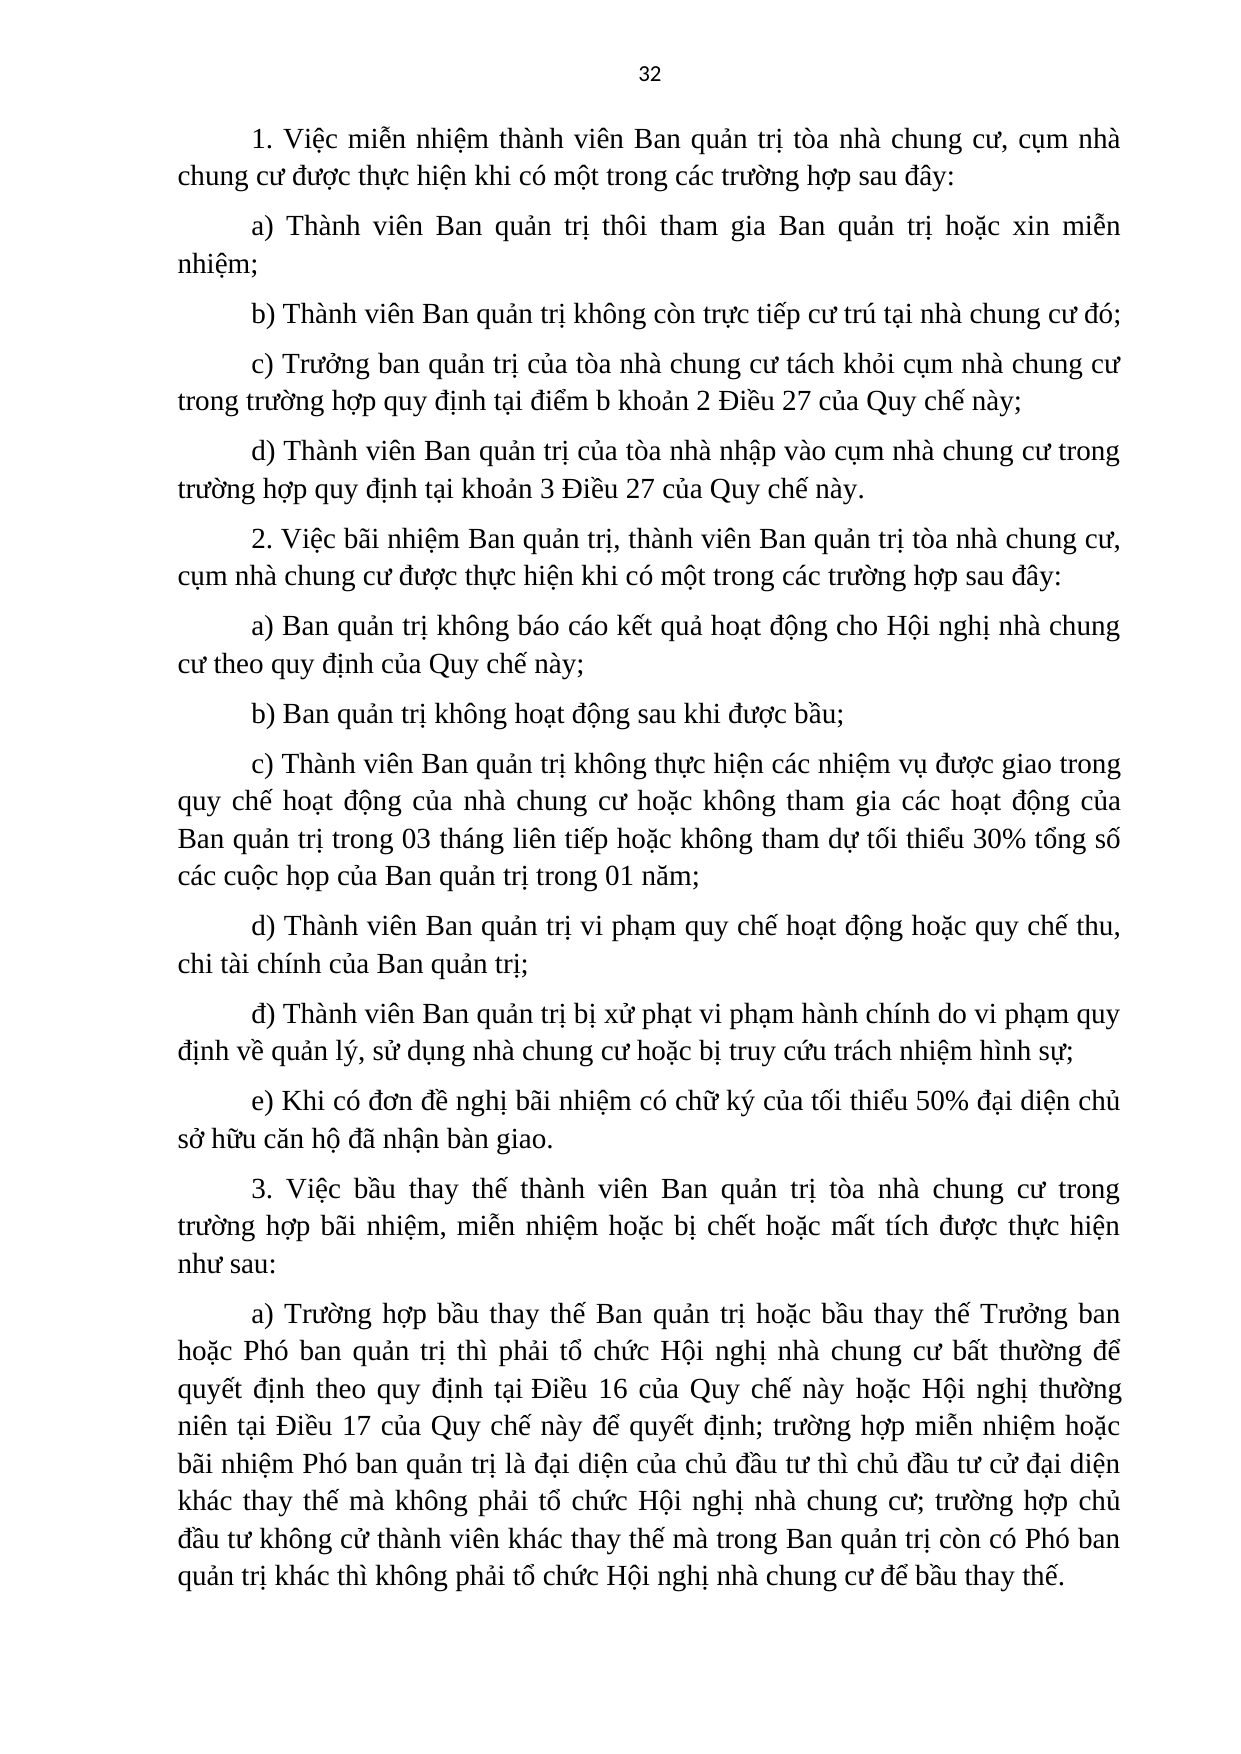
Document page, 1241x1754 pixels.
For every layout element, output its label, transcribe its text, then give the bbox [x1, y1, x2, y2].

text c) Trưởng ban quản trị của tòa nhà chung cư tách khỏi cụm nhà chung cư trong trường hợp quy định tại điểm b khoản 2 Điều 27 của Quy chế này; [177, 343, 1122, 418]
text 2. Việc bãi nhiệm Ban quản trị, thành viên Ban quản trị tòa nhà chung cư, cụm nhà chung cư được thực hiện khi có một trong các trường hợp sau đây: [177, 518, 1122, 593]
text e) Khi có đơn đề nghị bãi nhiệm có chữ ký của tối thiểu 50% đại diện chủ sở hữu căn hộ đã nhận bàn giao. [177, 1081, 1122, 1156]
text d) Thành viên Ban quản trị vi phạm quy chế hoạt động hoặc quy chế thu, chi tài chính của Ban quản trị; [177, 906, 1122, 981]
text a) Ban quản trị không báo cáo kết quả hoạt động cho Hội nghị nhà chung cư theo quy định của Quy chế này; [177, 606, 1122, 681]
text a) Trường hợp bầu thay thế Ban quản trị hoặc bầu thay thế Trưởng ban hoặc Phó ban quản trị thì phải tổ chức Hội nghị nhà chung cư bất thường để quyết định theo quy định tại Điều 16 của Quy chế này hoặc Hội nghị thường niên tại Điều 17 của Quy chế này để quyết định; trường hợp miễn nhiệm hoặc bãi nhiệm Phó ban quản trị là đại diện của chủ đầu tư thì chủ đầu tư cử đại diện khác thay thế mà không phải tổ chức Hội nghị nhà chung cư; trường hợp chủ đầu tư không cử thành viên khác thay thế mà trong Ban quản trị còn có Phó ban quản trị khác thì không phải tổ chức Hội nghị nhà chung cư để bầu thay thế. [177, 1293, 1122, 1593]
text a) Thành viên Ban quản trị thôi tham gia Ban quản trị hoặc xin miễn nhiệm; [177, 206, 1122, 281]
text c) Thành viên Ban quản trị không thực hiện các nhiệm vụ được giao trong quy chế hoạt động của nhà chung cư hoặc không tham gia các hoạt động của Ban quản trị trong 03 tháng liên tiếp hoặc không tham dự tối thiểu 30% tổng số các cuộc họp của Ban quản trị trong 01 năm; [177, 743, 1122, 893]
text b) Thành viên Ban quản trị không còn trực tiếp cư trú tại nhà chung cư đó; [177, 293, 1122, 331]
text 3. Việc bầu thay thế thành viên Ban quản trị tòa nhà chung cư trong trường hợp bãi nhiệm, miễn nhiệm hoặc bị chết hoặc mất tích được thực hiện như sau: [177, 1168, 1122, 1281]
text b) Ban quản trị không hoạt động sau khi được bầu; [177, 693, 1122, 731]
text đ) Thành viên Ban quản trị bị xử phạt vi phạm hành chính do vi phạm quy định về quản lý, sử dụng nhà chung cư hoặc bị truy cứu trách nhiệm hình sự; [177, 993, 1122, 1068]
text 1. Việc miễn nhiệm thành viên Ban quản trị tòa nhà chung cư, cụm nhà chung cư được thực hiện khi có một trong các trường hợp sau đây: [177, 118, 1122, 193]
text d) Thành viên Ban quản trị của tòa nhà nhập vào cụm nhà chung cư trong trường hợp quy định tại khoản 3 Điều 27 của Quy chế này. [177, 431, 1122, 506]
